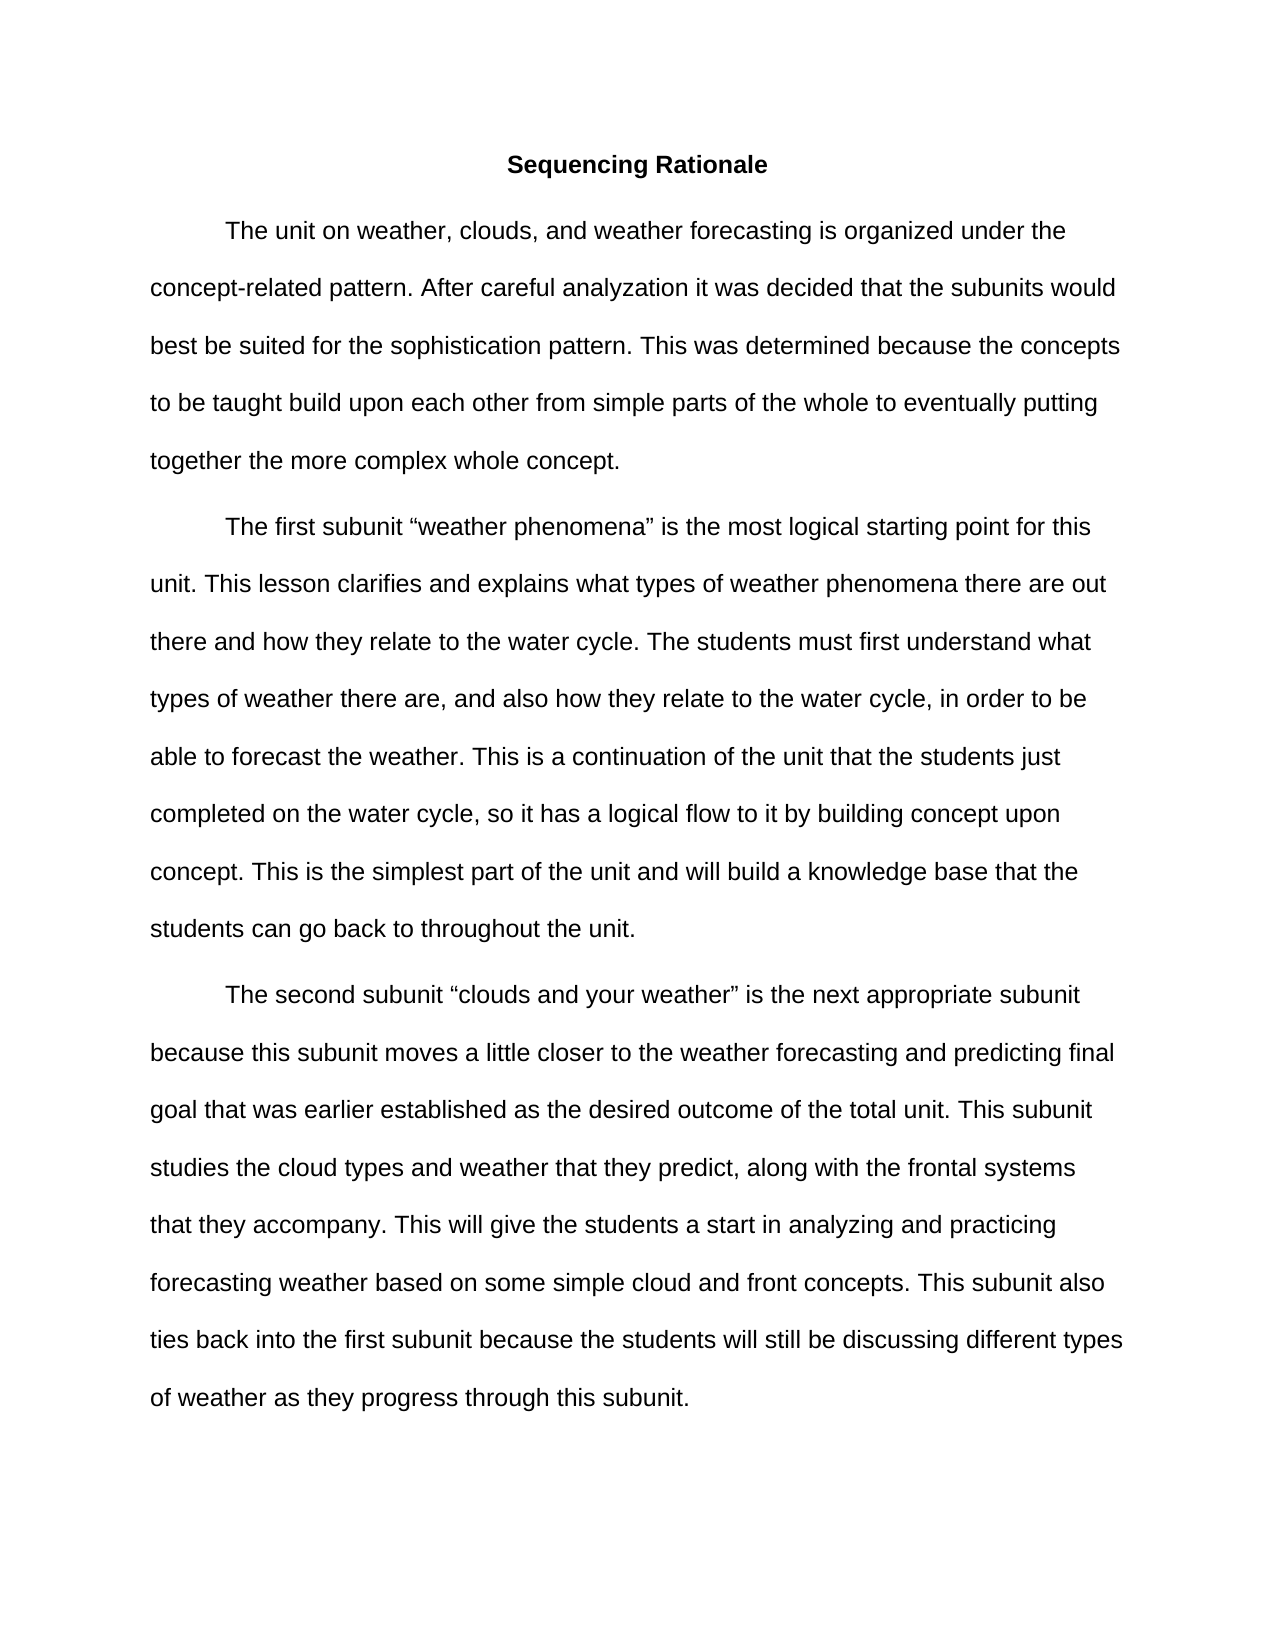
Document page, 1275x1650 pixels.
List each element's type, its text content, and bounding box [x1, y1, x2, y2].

text Sequencing Rationale [150, 150, 1125, 179]
text The unit on weather, clouds, and weather forecasting is organized under the concept-related pattern. After careful analyzation it was decided that the subunits would best be suited for the sophistication pattern. This was determined because the concepts to be taught build upon each other from simple parts of the whole to eventually putting together the more complex whole concept. [150, 216, 1125, 474]
text The first subunit “weather phenomena” is the most logical starting point for this unit. This lesson clarifies and explains what types of weather phenomena there are out there and how they relate to the water cycle. The students must first understand what types of weather there are, and also how they relate to the water cycle, in order to be able to forecast the weather. This is a continuation of the unit that the students just completed on the water cycle, so it has a logical flow to it by building concept upon concept. This is the simplest part of the unit and will build a knowledge base that the students can go back to throughout the unit. [150, 512, 1125, 943]
text The second subunit “clouds and your weather” is the next appropriate subunit because this subunit moves a little closer to the weather forecasting and predicting final goal that was earlier established as the desired outcome of the total unit. This subunit studies the cloud types and weather that they predict, along with the frontal systems that they accompany. This will give the students a start in analyzing and practicing forecasting weather based on some simple cloud and front concepts. This subunit also ties back into the first subunit because the students will still be discussing different types of weather as they progress through this subunit. [150, 980, 1125, 1411]
